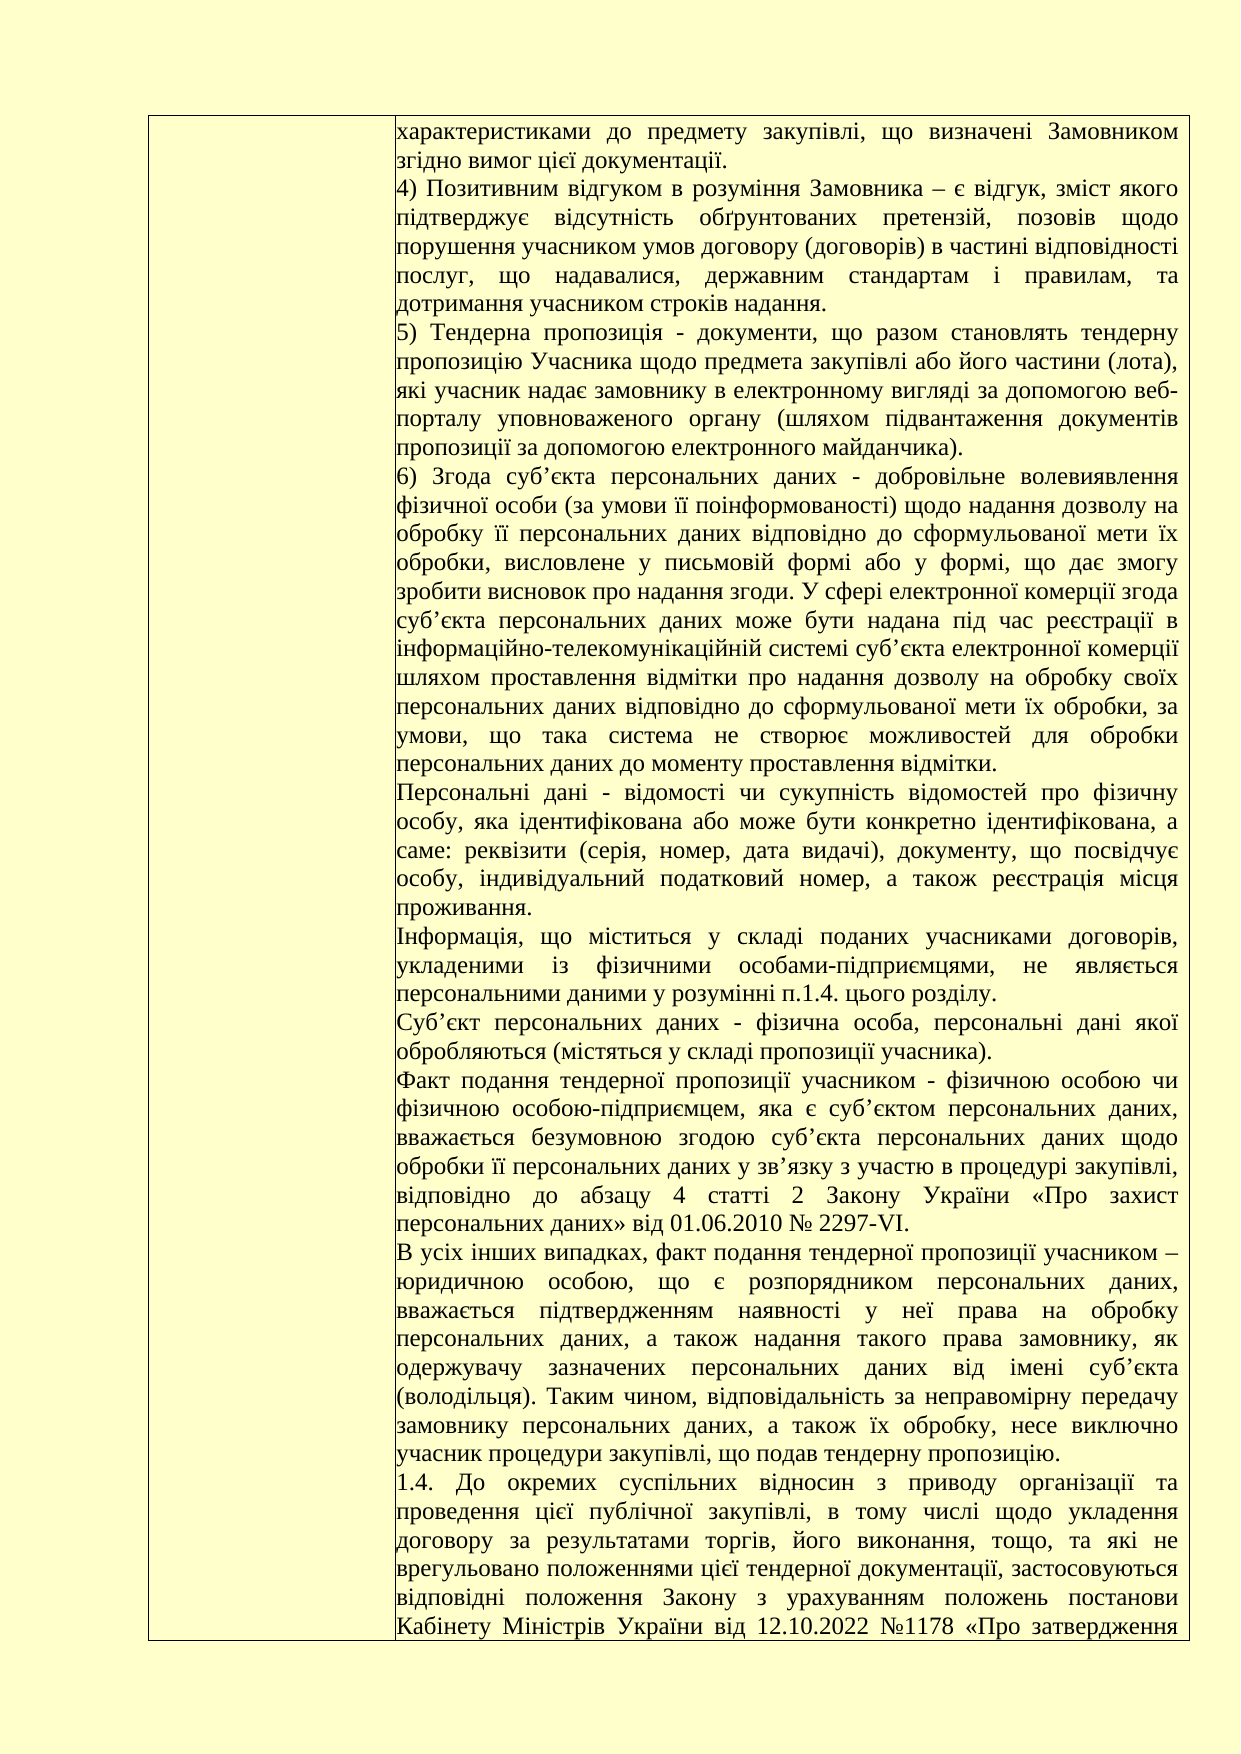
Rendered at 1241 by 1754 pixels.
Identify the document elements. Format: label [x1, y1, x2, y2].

table_cell [396, 116, 1189, 1640]
table_cell [149, 116, 395, 1640]
